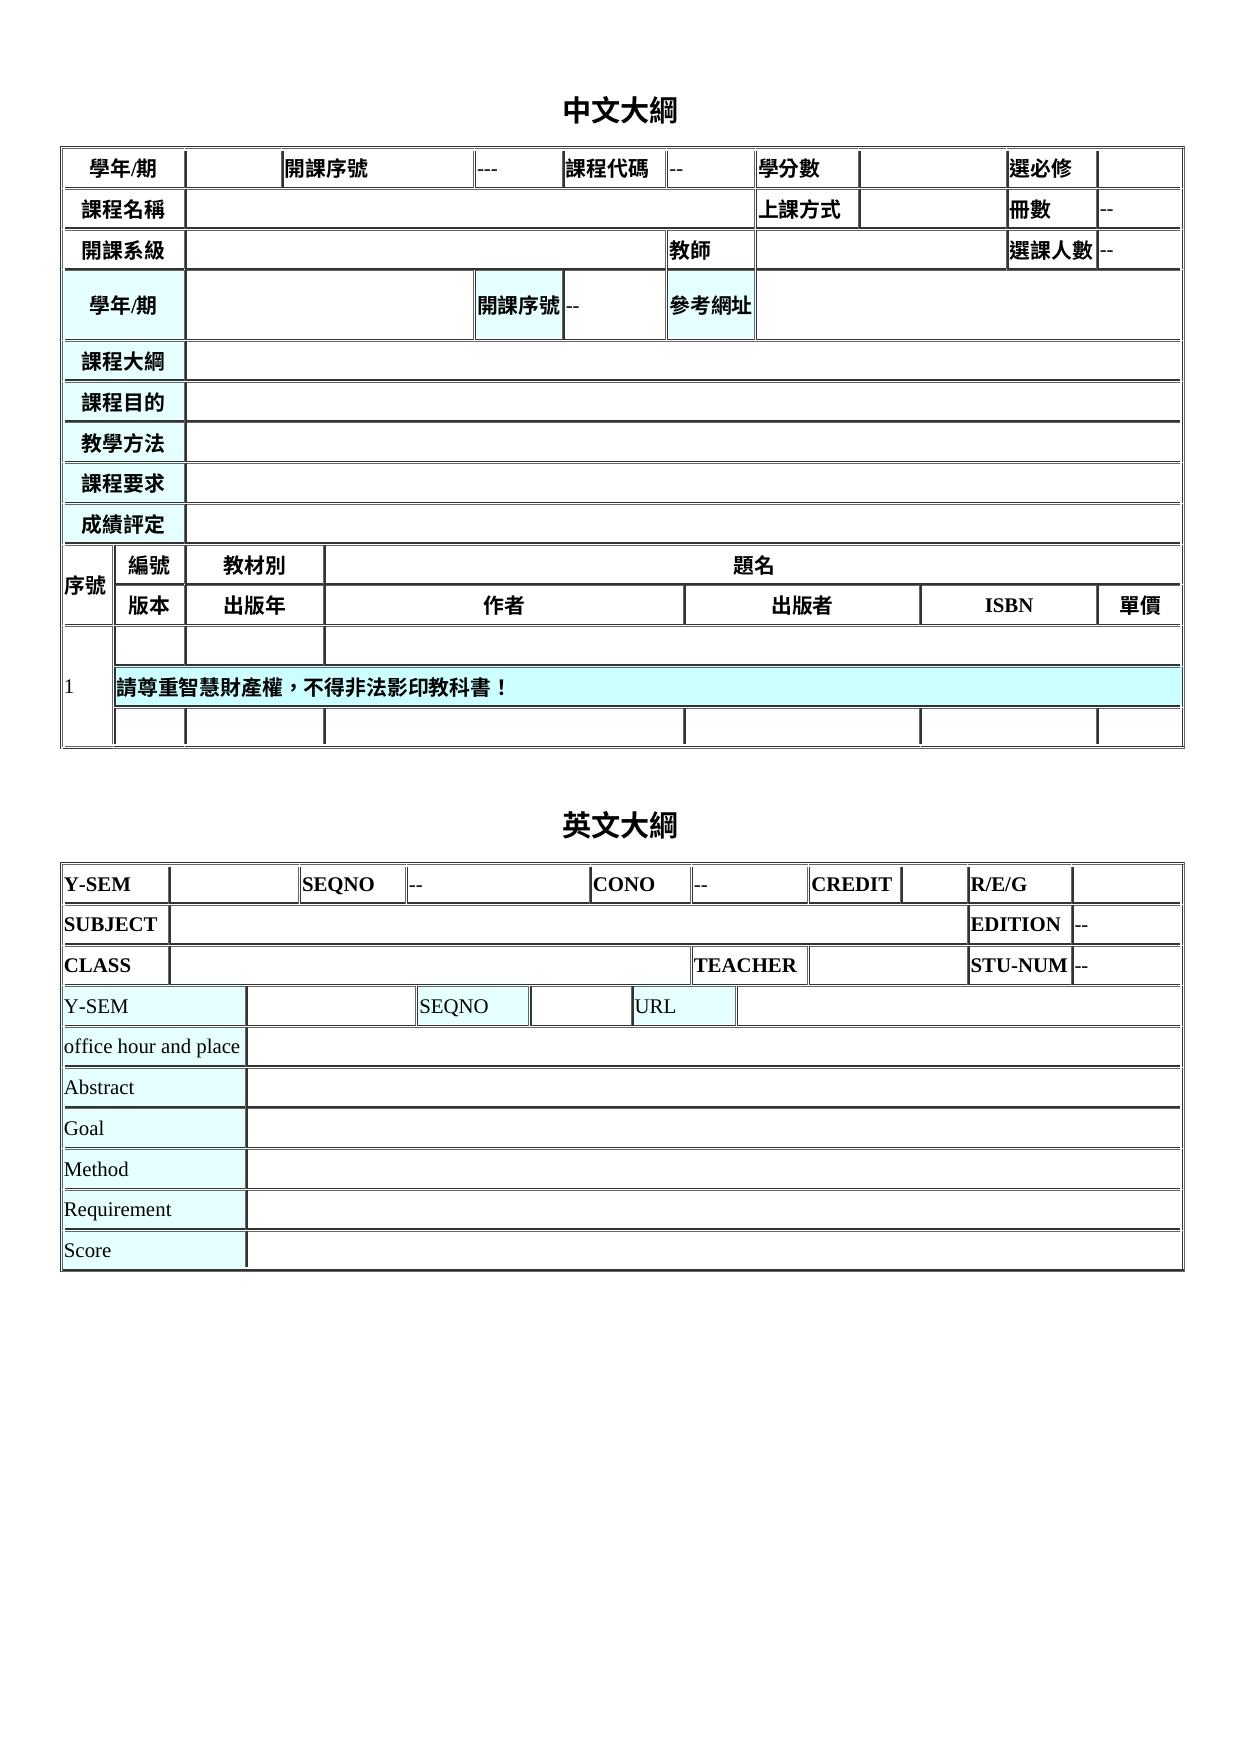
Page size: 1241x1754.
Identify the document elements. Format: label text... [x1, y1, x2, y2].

table_header Y-SEM [63, 865, 169, 902]
table_cell 課程名稱 [63, 186, 184, 227]
table_cell [324, 624, 1183, 664]
table_cell [187, 271, 473, 338]
table_cell SUBJECT [63, 902, 168, 943]
table_cell 選課人數 [1009, 231, 1096, 268]
table_cell TEACHER [693, 947, 807, 984]
table_cell [187, 501, 1182, 542]
table_cell 課程大綱 [63, 339, 184, 379]
table_cell [187, 379, 1182, 420]
table_cell 上課方式 [757, 190, 858, 227]
table_cell [1097, 705, 1182, 746]
table_cell Score [63, 1228, 246, 1269]
table_cell -- [1099, 186, 1182, 227]
table_cell Abstract [63, 1065, 245, 1106]
table_header [1097, 149, 1182, 186]
table_header [169, 865, 299, 902]
table_cell [248, 1106, 1182, 1147]
table_cell [171, 906, 967, 943]
table_header CREDIT [809, 865, 901, 902]
table_cell 序號 [63, 542, 112, 624]
table_cell SEQNO [418, 987, 528, 1024]
table_cell 開課序號 [476, 271, 562, 338]
table_header CONO [590, 865, 691, 902]
text 英文大綱 [59, 787, 1181, 862]
table_cell EDITION [970, 906, 1071, 943]
table_header 選必修 [1007, 149, 1097, 186]
table_header -- [667, 149, 756, 186]
table_cell -- [1074, 902, 1182, 943]
table_cell 開課系級 [63, 227, 184, 268]
table_cell 請尊重智慧財產權，不得非法影印教科書！ [116, 664, 1182, 705]
table_cell [114, 709, 185, 746]
table_cell [248, 987, 415, 1024]
table_header [901, 863, 968, 902]
table_cell [185, 461, 1183, 501]
table_cell Requirement [63, 1188, 245, 1228]
text 中文大綱 [59, 71, 1181, 146]
table_cell [757, 231, 1006, 268]
table_cell 編號 [116, 546, 184, 583]
table_cell Y-SEM [61, 984, 246, 1024]
table_header [185, 147, 282, 186]
table_cell [187, 627, 323, 664]
table_cell ISBN [922, 586, 1096, 624]
table_cell [757, 268, 1183, 338]
table_cell [187, 231, 665, 268]
table_cell [684, 709, 920, 746]
table_header -- [406, 865, 590, 902]
table_cell Method [61, 1147, 246, 1187]
table_cell 單價 [1099, 583, 1183, 624]
table_cell [187, 420, 1182, 461]
table_cell Goal [63, 1106, 245, 1147]
table_cell URL [634, 987, 735, 1024]
table_cell 1 [61, 624, 114, 746]
table_cell [324, 709, 684, 746]
table_cell [248, 1065, 1182, 1106]
table_header -- [691, 865, 809, 902]
table_cell 作者 [326, 586, 683, 624]
table_cell [248, 1188, 1182, 1228]
table_header 學年/期 [61, 147, 185, 186]
table_header R/E/G [968, 863, 1072, 902]
table_cell CLASS [63, 943, 168, 984]
table_header --- [475, 149, 563, 186]
table_header [859, 147, 1007, 186]
table_cell [810, 947, 967, 984]
table_cell [116, 627, 184, 664]
table_cell STU-NUM [970, 947, 1071, 984]
table_cell 課程目的 [63, 379, 184, 420]
table_cell [171, 947, 690, 984]
table_cell 教學方法 [63, 420, 184, 461]
table_cell [532, 987, 631, 1024]
table_cell [246, 1228, 1182, 1269]
table_cell 出版年 [187, 586, 323, 624]
table_cell [861, 190, 1006, 227]
table_cell 題名 [326, 542, 1182, 583]
table_header 課程代碼 [563, 149, 667, 186]
table_header 學分數 [756, 147, 859, 186]
table_cell -- [565, 271, 665, 338]
table_cell [187, 339, 1182, 379]
table_cell 學年/期 [61, 268, 184, 338]
table_cell office hour and place [63, 1025, 245, 1065]
table_cell 冊數 [1009, 190, 1096, 227]
table_cell -- [1099, 227, 1182, 268]
table_cell [246, 1147, 1183, 1187]
table_cell -- [1074, 943, 1182, 984]
table_header [1072, 865, 1182, 902]
table_cell 教材別 [187, 546, 323, 583]
table_header 開課序號 [282, 149, 474, 186]
table_cell [187, 190, 754, 227]
table_cell 課程要求 [61, 461, 185, 501]
table_cell [920, 709, 1097, 746]
table_cell 教師 [668, 231, 754, 268]
table_cell 出版者 [686, 586, 919, 624]
table_cell 版本 [116, 586, 184, 624]
table_cell [248, 1025, 1182, 1065]
table_cell [185, 709, 324, 746]
table_cell 成績評定 [63, 501, 184, 542]
table_header SEQNO [300, 865, 406, 902]
table_cell 參考網址 [668, 271, 754, 338]
table_cell [736, 984, 1183, 1024]
